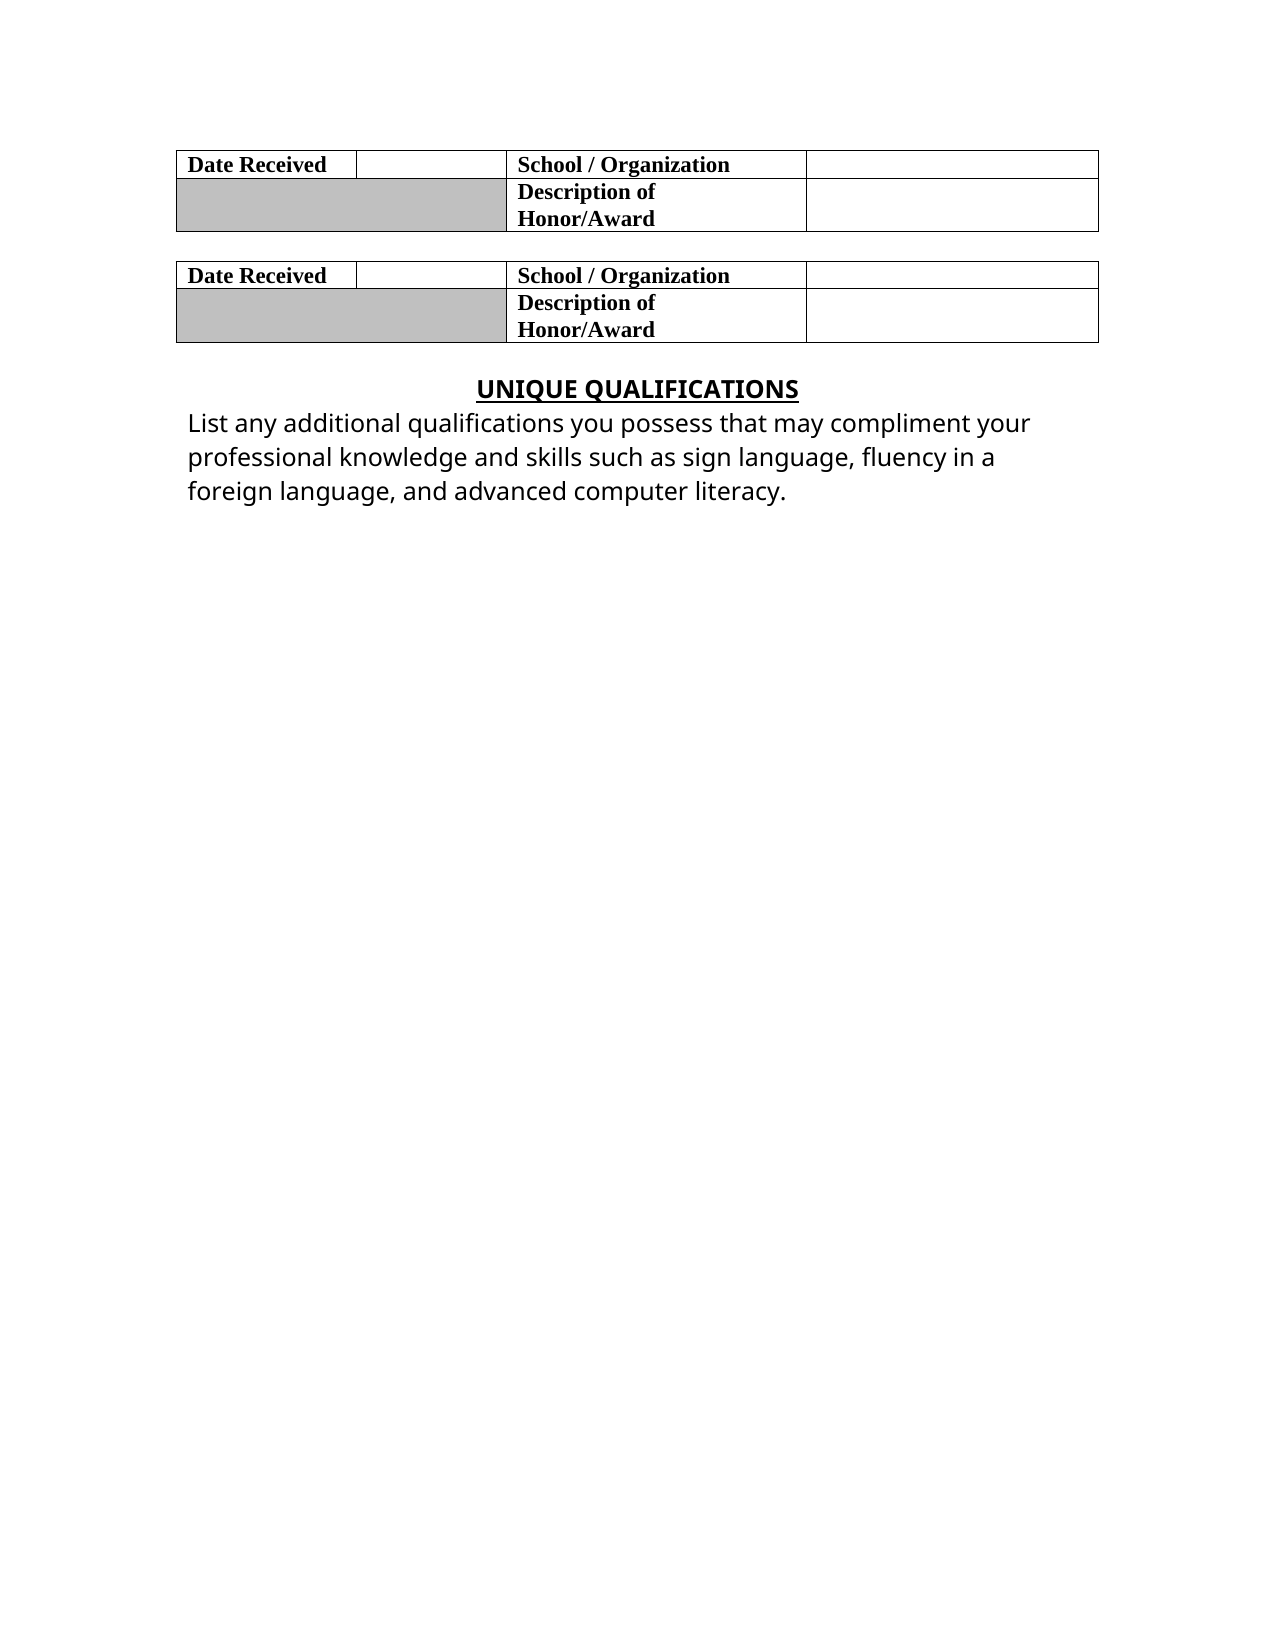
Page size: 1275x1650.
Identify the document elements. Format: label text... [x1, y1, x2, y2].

text List any additional qualifications you possess that may compliment your professional knowledge and skills such as sign language, fluency in a foreign language, and advanced computer literacy. [187, 406, 1087, 508]
table_header [357, 262, 506, 288]
text UNIQUE QUALIFICATIONS [187, 372, 1087, 406]
table_cell [177, 289, 506, 342]
table_header [807, 151, 1098, 177]
table_header Date Received [177, 262, 356, 288]
table_header School / Organization [507, 262, 806, 288]
table_header School / Organization [507, 151, 806, 177]
table_cell [177, 179, 506, 231]
table_header [807, 262, 1098, 288]
table_cell Description of Honor/Award [507, 289, 806, 342]
table_header [357, 151, 506, 177]
table_header Date Received [177, 151, 356, 177]
table_cell [807, 289, 1098, 342]
table_cell [807, 179, 1098, 231]
table_cell Description of Honor/Award [507, 179, 806, 231]
